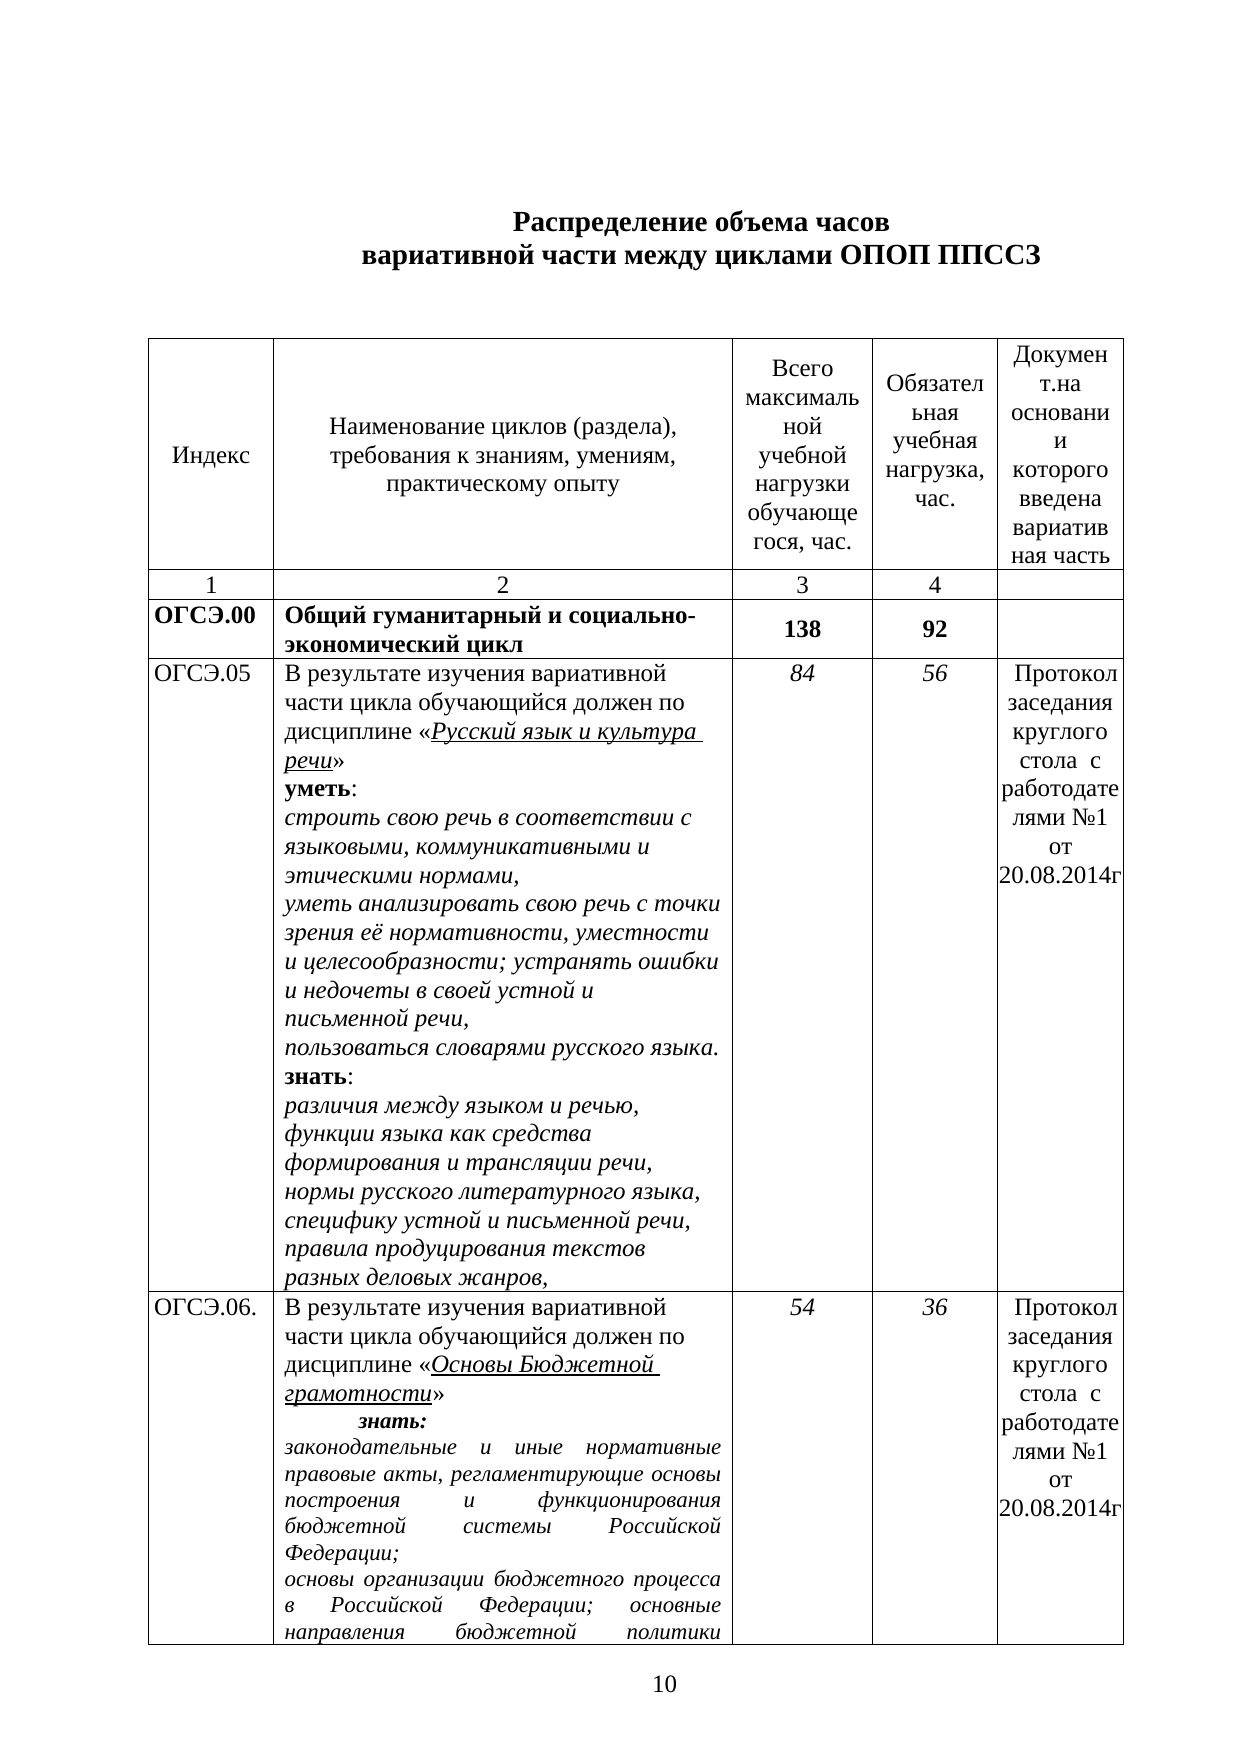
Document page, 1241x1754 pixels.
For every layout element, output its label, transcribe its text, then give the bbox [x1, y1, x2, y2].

table_cell В результате изучения вариативной части цикла обучающийся должен по дисциплине «Русский язык и культура речи» уметь: строить свою речь в соответствии с языковыми, коммуникативными и этическими нормами, уметь анализировать свою речь с точки зрения её нормативности, уместности и целесообразности; устранять ошибки и недочеты в своей устной и письменной речи, пользоваться словарями русского языка. знать: различия между языком и речью, функции языка как средства формирования и трансляции речи, нормы русского литературного языка, специфику устной и письменной речи, правила продуцирования текстов разных деловых жанров, [274, 659, 732, 1291]
table_cell Общий гуманитарный и социально-экономический цикл [274, 600, 732, 657]
table_cell Протокол заседания круглого стола с работодателями №1 от 20.08.2014г [998, 659, 1123, 1291]
table_cell 56 [873, 659, 997, 1291]
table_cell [274, 1292, 732, 1644]
table_cell [998, 570, 1123, 599]
table_header Индекс [149, 339, 273, 569]
table_cell ОГСЭ.05 [149, 659, 273, 1291]
text вариативной части между циклами ОПОП ППССЗ [177, 237, 1152, 271]
table_cell 3 [733, 570, 872, 599]
table_header Обязательная учебная нагрузка, час. [873, 339, 997, 569]
table_cell 36 [873, 1292, 997, 1644]
table_cell 138 [733, 600, 872, 657]
table_header Документ.на основании которого введена вариативная часть [998, 339, 1123, 569]
table_cell 1 [149, 570, 273, 599]
table_cell 54 [733, 1292, 872, 1644]
table_cell 92 [873, 600, 997, 657]
table_cell ОГСЭ.06. [149, 1292, 273, 1644]
table_cell 4 [873, 570, 997, 599]
table_cell 84 [733, 659, 872, 1291]
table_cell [998, 1292, 1123, 1644]
table_cell [998, 600, 1123, 657]
text Распределение объема часов [177, 204, 1152, 237]
table_cell 2 [274, 570, 732, 599]
table_header Всего максимальной учебной нагрузки обучающегося, час. [733, 339, 872, 569]
table_header Наименование циклов (раздела), требования к знаниям, умениям, практическому опыту [274, 339, 732, 569]
table_cell ОГСЭ.00 [149, 600, 273, 657]
